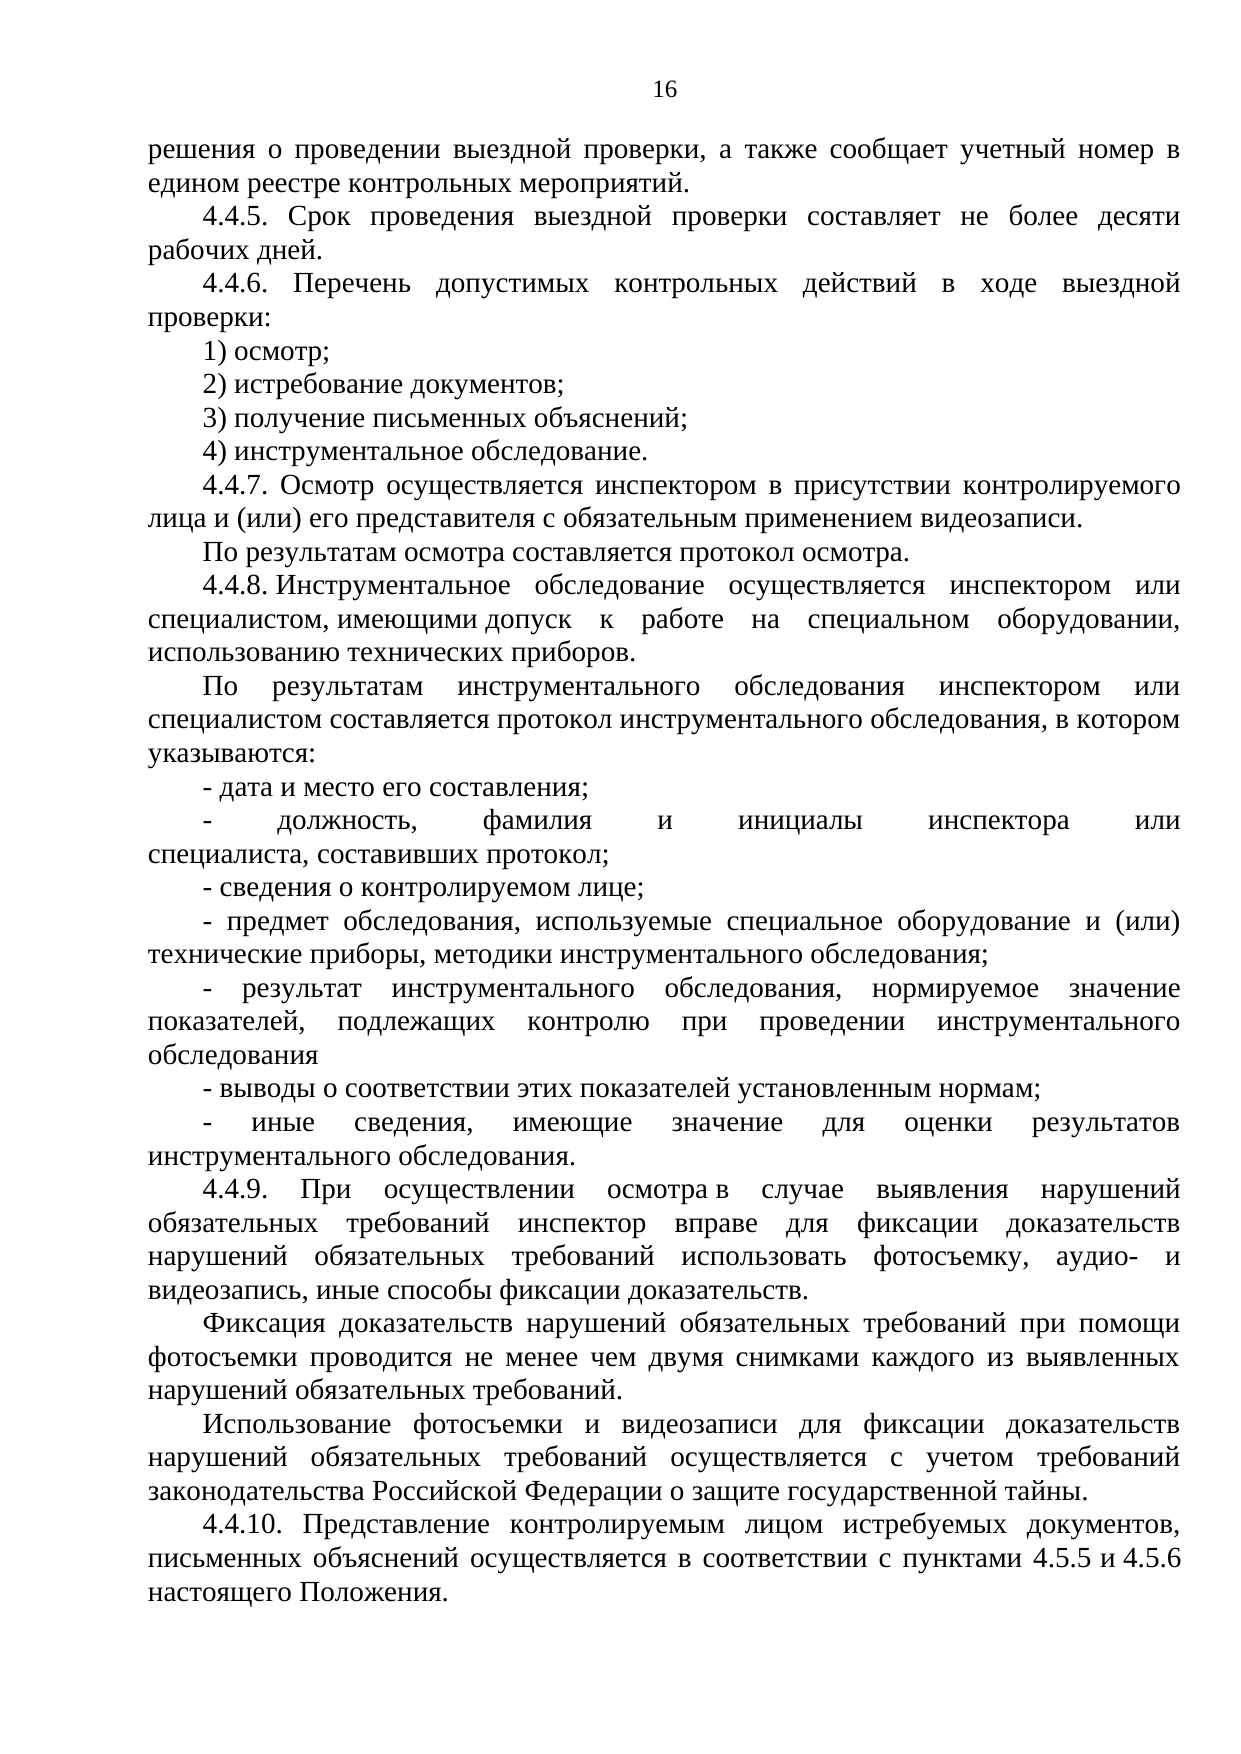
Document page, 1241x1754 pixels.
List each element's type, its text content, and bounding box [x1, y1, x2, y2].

text 4.4.9. При осуществлении осмотра в случае выявления нарушений обязательных требований инспектор вправе для фиксации доказательств нарушений обязательных требований использовать фотосъемку, аудио- и видеозапись, иные способы фиксации доказательств. [148, 1171, 1181, 1305]
text - дата и место его составления; [148, 769, 1181, 802]
text Фиксация доказательств нарушений обязательных требований при помощи фотосъемки проводится не менее чем двумя снимками каждого из выявленных нарушений обязательных требований. [148, 1305, 1181, 1406]
text 4.4.6. Перечень допустимых контрольных действий в ходе выездной проверки: [148, 266, 1181, 333]
text 2) истребование документов; [148, 366, 1181, 400]
text 4) инструментальное обследование. [148, 433, 1181, 467]
text 4.4.7. Осмотр осуществляется инспектором в присутствии контролируемого лица и (или) его представителя с обязательным применением видеозаписи. [148, 467, 1181, 534]
text 4.4.10. Представление контролируемым лицом истребуемых документов, письменных объяснений осуществляется в соответствии с пунктами 4.5.5 и 4.5.6 настоящего Положения. [148, 1507, 1181, 1607]
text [148, 131, 1181, 198]
text 3) получение письменных объяснений; [148, 400, 1181, 433]
text 4.4.8. Инструментальное обследование осуществляется инспектором или специалистом, имеющими допуск к работе на специальном оборудовании, использованию технических приборов. [148, 567, 1181, 668]
text - иные сведения, имеющие значение для оценки результатов инструментального обследования. [148, 1104, 1181, 1171]
text По результатам инструментального обследования инспектором или специалистом составляется протокол инструментального обследования, в котором указываются: [148, 668, 1181, 769]
text - выводы о соответствии этих показателей установленным нормам; [148, 1071, 1181, 1104]
text По результатам осмотра составляется протокол осмотра. [148, 534, 1181, 567]
text 1) осмотр; [148, 333, 1181, 366]
text 4.4.5. Срок проведения выездной проверки составляет не более десяти рабочих дней. [148, 198, 1181, 266]
text - предмет обследования, используемые специальное оборудование и (или) технические приборы, методики инструментального обследования; [148, 903, 1181, 970]
text - сведения о контролируемом лице; [148, 869, 1181, 903]
text - должность, фамилия и инициалы инспектора или специалиста, составивших протокол; [148, 802, 1181, 869]
text - результат инструментального обследования, нормируемое значение показателей, подлежащих контролю при проведении инструментального обследования [148, 970, 1181, 1071]
text Использование фотосъемки и видеозаписи для фиксации доказательств нарушений обязательных требований осуществляется с учетом требований законодательства Российской Федерации о защите государственной тайны. [148, 1406, 1181, 1507]
